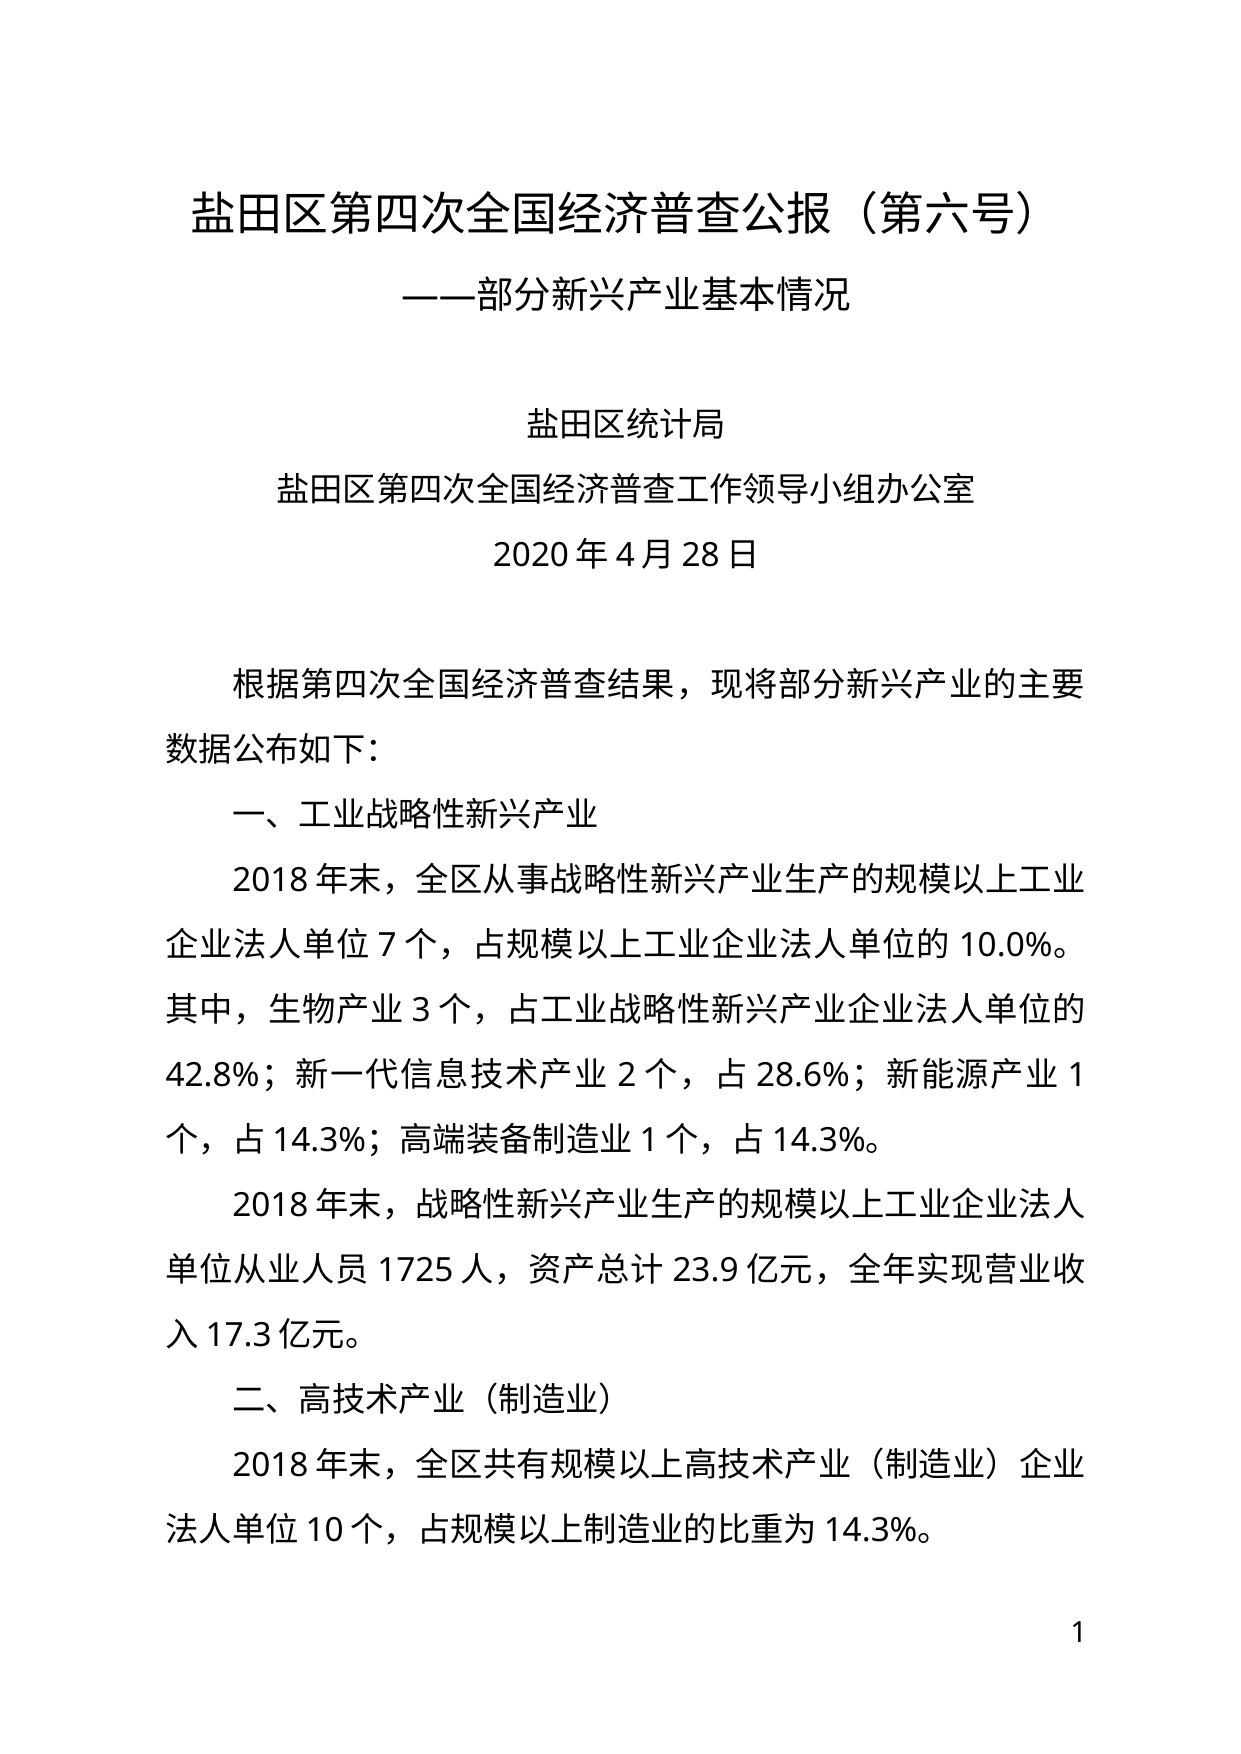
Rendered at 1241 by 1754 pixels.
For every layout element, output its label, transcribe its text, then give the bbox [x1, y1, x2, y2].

text 盐田区统计局 [165, 389, 1087, 454]
text 2018年末，全区从事战略性新兴产业生产的规模以上工业企业法人单位7个，占规模以上工业企业法人单位的10.0%。其中，生物产业3个，占工业战略性新兴产业企业法人单位的42.8%；新一代信息技术产业2个，占28.6%；新能源产业1个，占14.3%；高端装备制造业1个，占14.3%。 [165, 844, 1087, 1169]
text 2020年4月28日 [165, 519, 1087, 584]
text 一、工业战略性新兴产业 [165, 779, 1087, 844]
text 盐田区第四次全国经济普查工作领导小组办公室 [165, 454, 1087, 519]
text 盐田区第四次全国经济普查公报（第六号） [165, 162, 1087, 259]
text ——部分新兴产业基本情况 [165, 259, 1087, 324]
text 根据第四次全国经济普查结果，现将部分新兴产业的主要数据公布如下： [165, 649, 1087, 779]
text 二、高技术产业（制造业） [165, 1364, 1087, 1429]
text 2018年末，战略性新兴产业生产的规模以上工业企业法人单位从业人员1725人，资产总计23.9亿元，全年实现营业收入17.3亿元。 [165, 1169, 1087, 1364]
text 2018年末，全区共有规模以上高技术产业（制造业）企业法人单位10个，占规模以上制造业的比重为14.3%。 [165, 1429, 1087, 1559]
